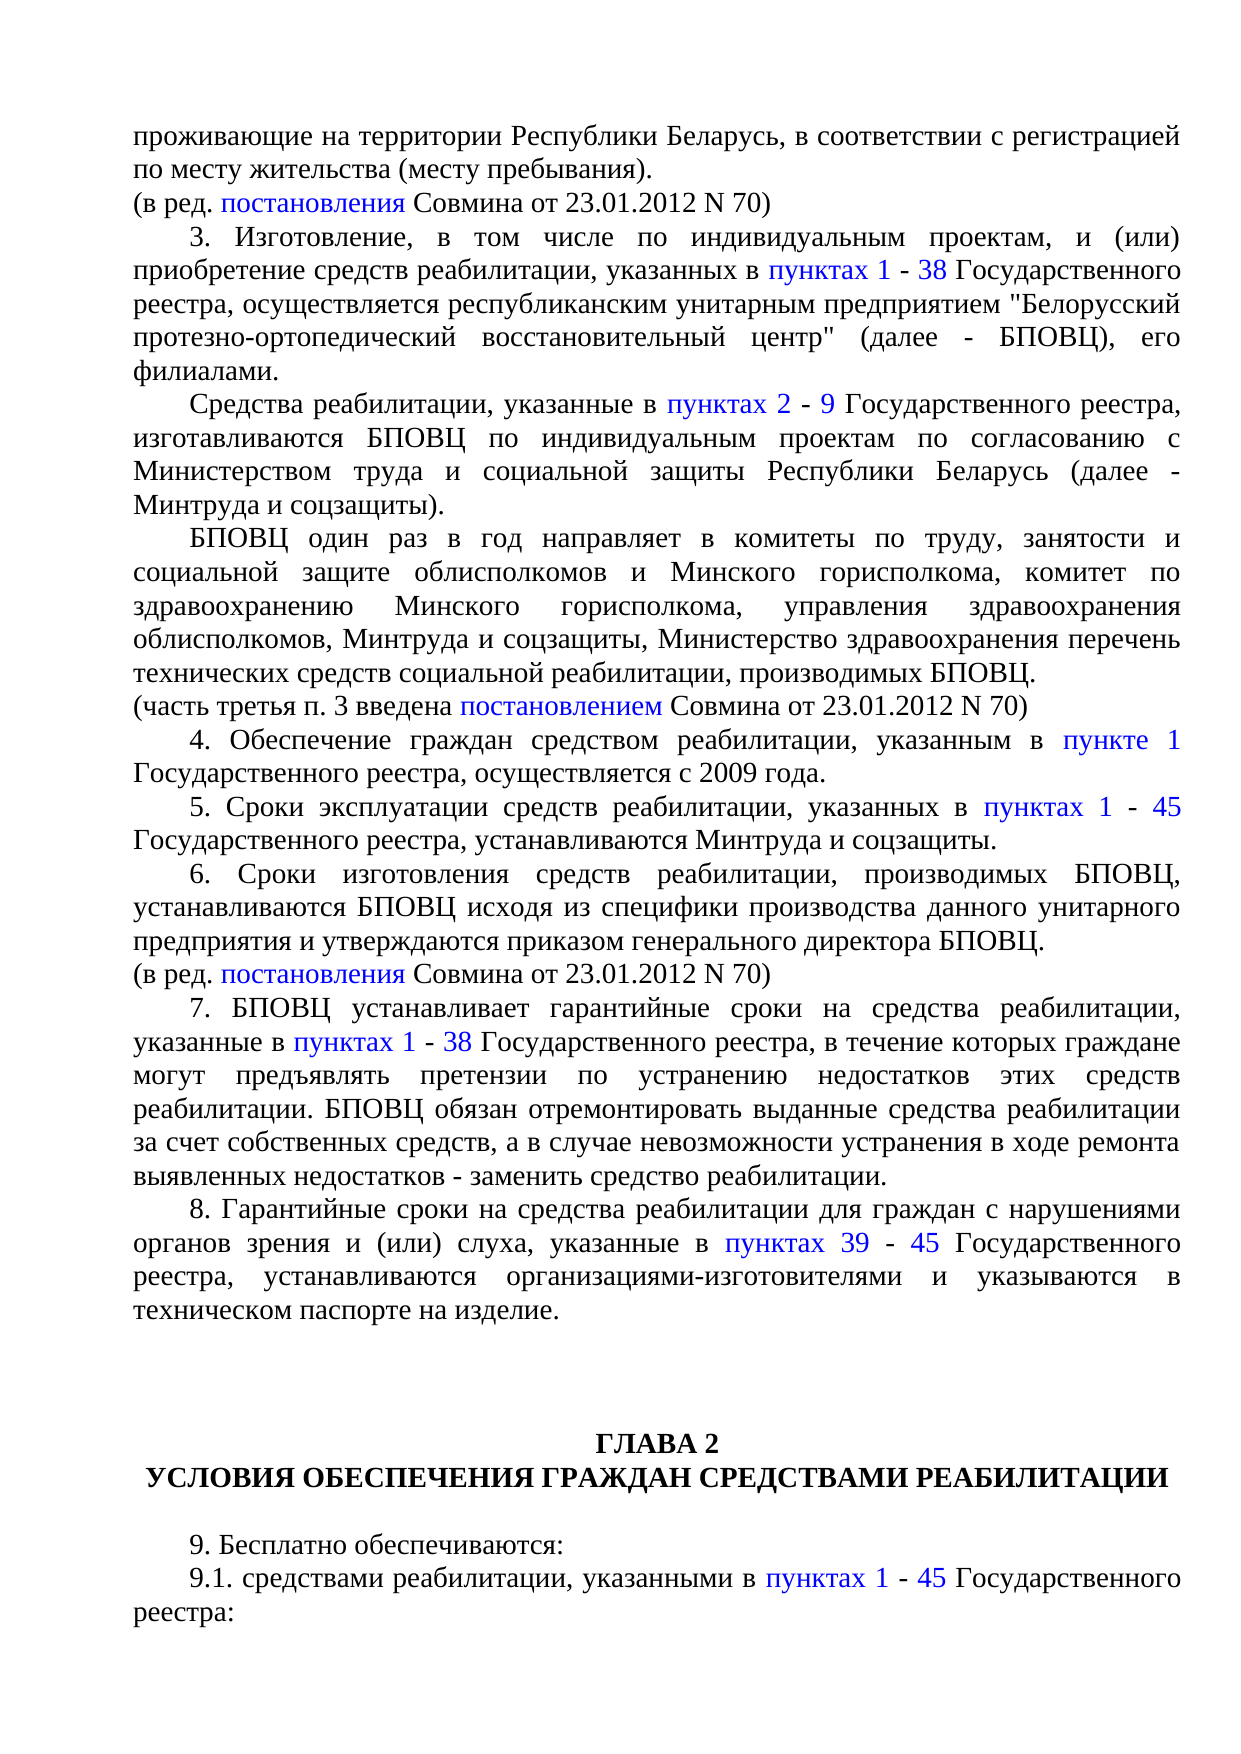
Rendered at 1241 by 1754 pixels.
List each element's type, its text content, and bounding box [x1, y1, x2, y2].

text (в ред. постановления Совмина от 23.01.2012 N 70) [133, 185, 1181, 219]
text 9. Бесплатно обеспечиваются: [133, 1527, 1181, 1560]
text Средства реабилитации, указанные в пунктах 2 - 9 Государственного реестра, изготавливаются БПОВЦ по индивидуальным проектам по согласованию с Министерством труда и социальной защиты Республики Беларусь (далее - Минтруда и соцзащиты). [133, 386, 1181, 521]
text БПОВЦ один раз в год направляет в комитеты по труду, занятости и социальной защите облисполкомов и Минского горисполкома, комитет по здравоохранению Минского горисполкома, управления здравоохранения облисполкомов, Минтруда и соцзащиты, Министерство здравоохранения перечень технических средств социальной реабилитации, производимых БПОВЦ. [133, 521, 1181, 688]
text (часть третья п. 3 введена постановлением Совмина от 23.01.2012 N 70) [133, 688, 1181, 722]
text ГЛАВА 2 [133, 1426, 1181, 1460]
text 9.1. средствами реабилитации, указанными в пунктах 1 - 45 Государственного реестра: [133, 1560, 1181, 1627]
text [133, 118, 1181, 185]
text 3. Изготовление, в том числе по индивидуальным проектам, и (или) приобретение средств реабилитации, указанных в пунктах 1 - 38 Государственного реестра, осуществляется республиканским унитарным предприятием "Белорусский протезно-ортопедический восстановительный центр" (далее - БПОВЦ), его филиалами. [133, 219, 1181, 386]
text (в ред. постановления Совмина от 23.01.2012 N 70) [133, 957, 1181, 990]
text 6. Сроки изготовления средств реабилитации, производимых БПОВЦ, устанавливаются БПОВЦ исходя из специфики производства данного унитарного предприятия и утверждаются приказом генерального директора БПОВЦ. [133, 856, 1181, 957]
text УСЛОВИЯ ОБЕСПЕЧЕНИЯ ГРАЖДАН СРЕДСТВАМИ РЕАБИЛИТАЦИИ [133, 1460, 1181, 1493]
text 7. БПОВЦ устанавливает гарантийные сроки на средства реабилитации, указанные в пунктах 1 - 38 Государственного реестра, в течение которых граждане могут предъявлять претензии по устранению недостатков этих средств реабилитации. БПОВЦ обязан отремонтировать выданные средства реабилитации за счет собственных средств, а в случае невозможности устранения в ходе ремонта выявленных недостатков - заменить средство реабилитации. [133, 990, 1181, 1191]
text 8. Гарантийные сроки на средства реабилитации для граждан с нарушениями органов зрения и (или) слуха, указанные в пунктах 39 - 45 Государственного реестра, устанавливаются организациями-изготовителями и указываются в техническом паспорте на изделие. [133, 1191, 1181, 1326]
text 4. Обеспечение граждан средством реабилитации, указанным в пункте 1 Государственного реестра, осуществляется с 2009 года. [133, 722, 1181, 789]
text 5. Сроки эксплуатации средств реабилитации, указанных в пунктах 1 - 45 Государственного реестра, устанавливаются Минтруда и соцзащиты. [133, 789, 1181, 856]
